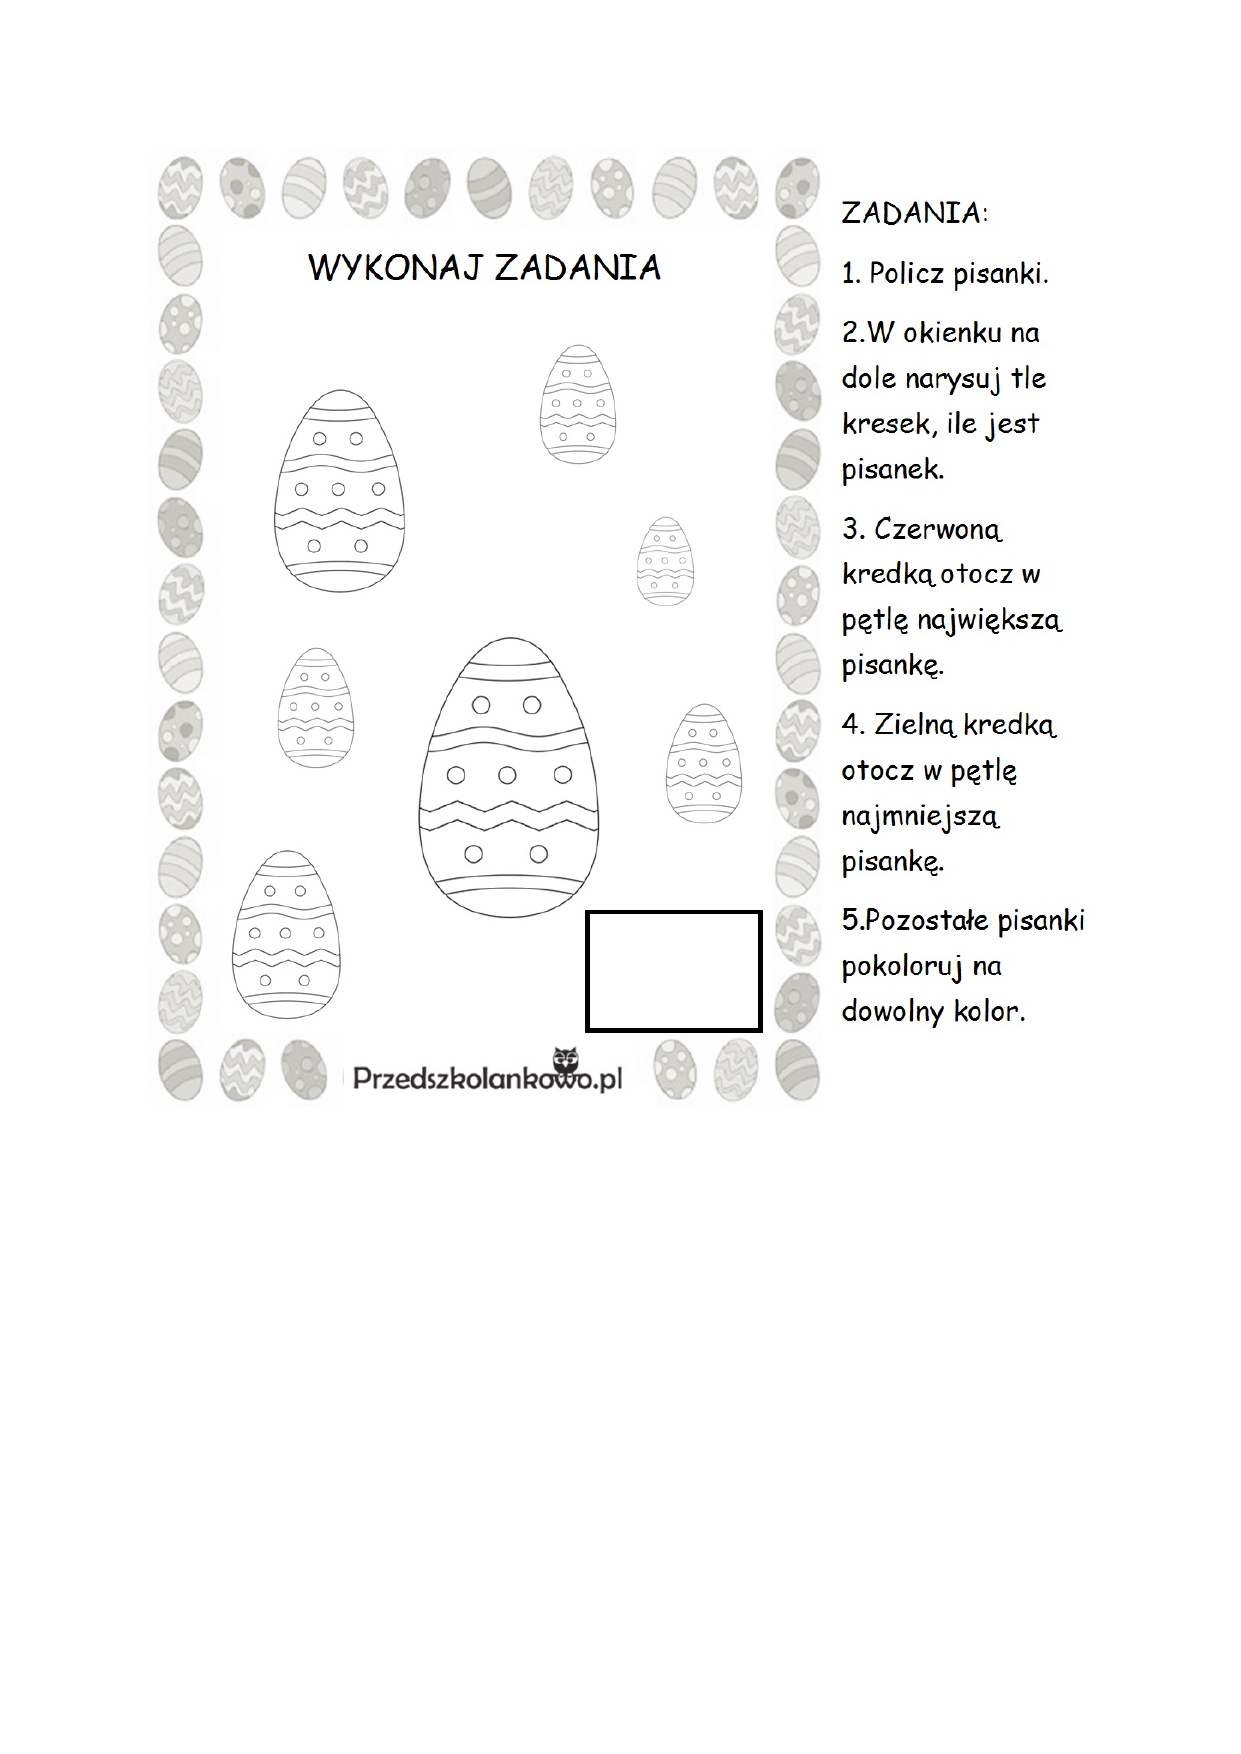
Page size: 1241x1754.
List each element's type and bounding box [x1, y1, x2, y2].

picture [147, 147, 1093, 1106]
